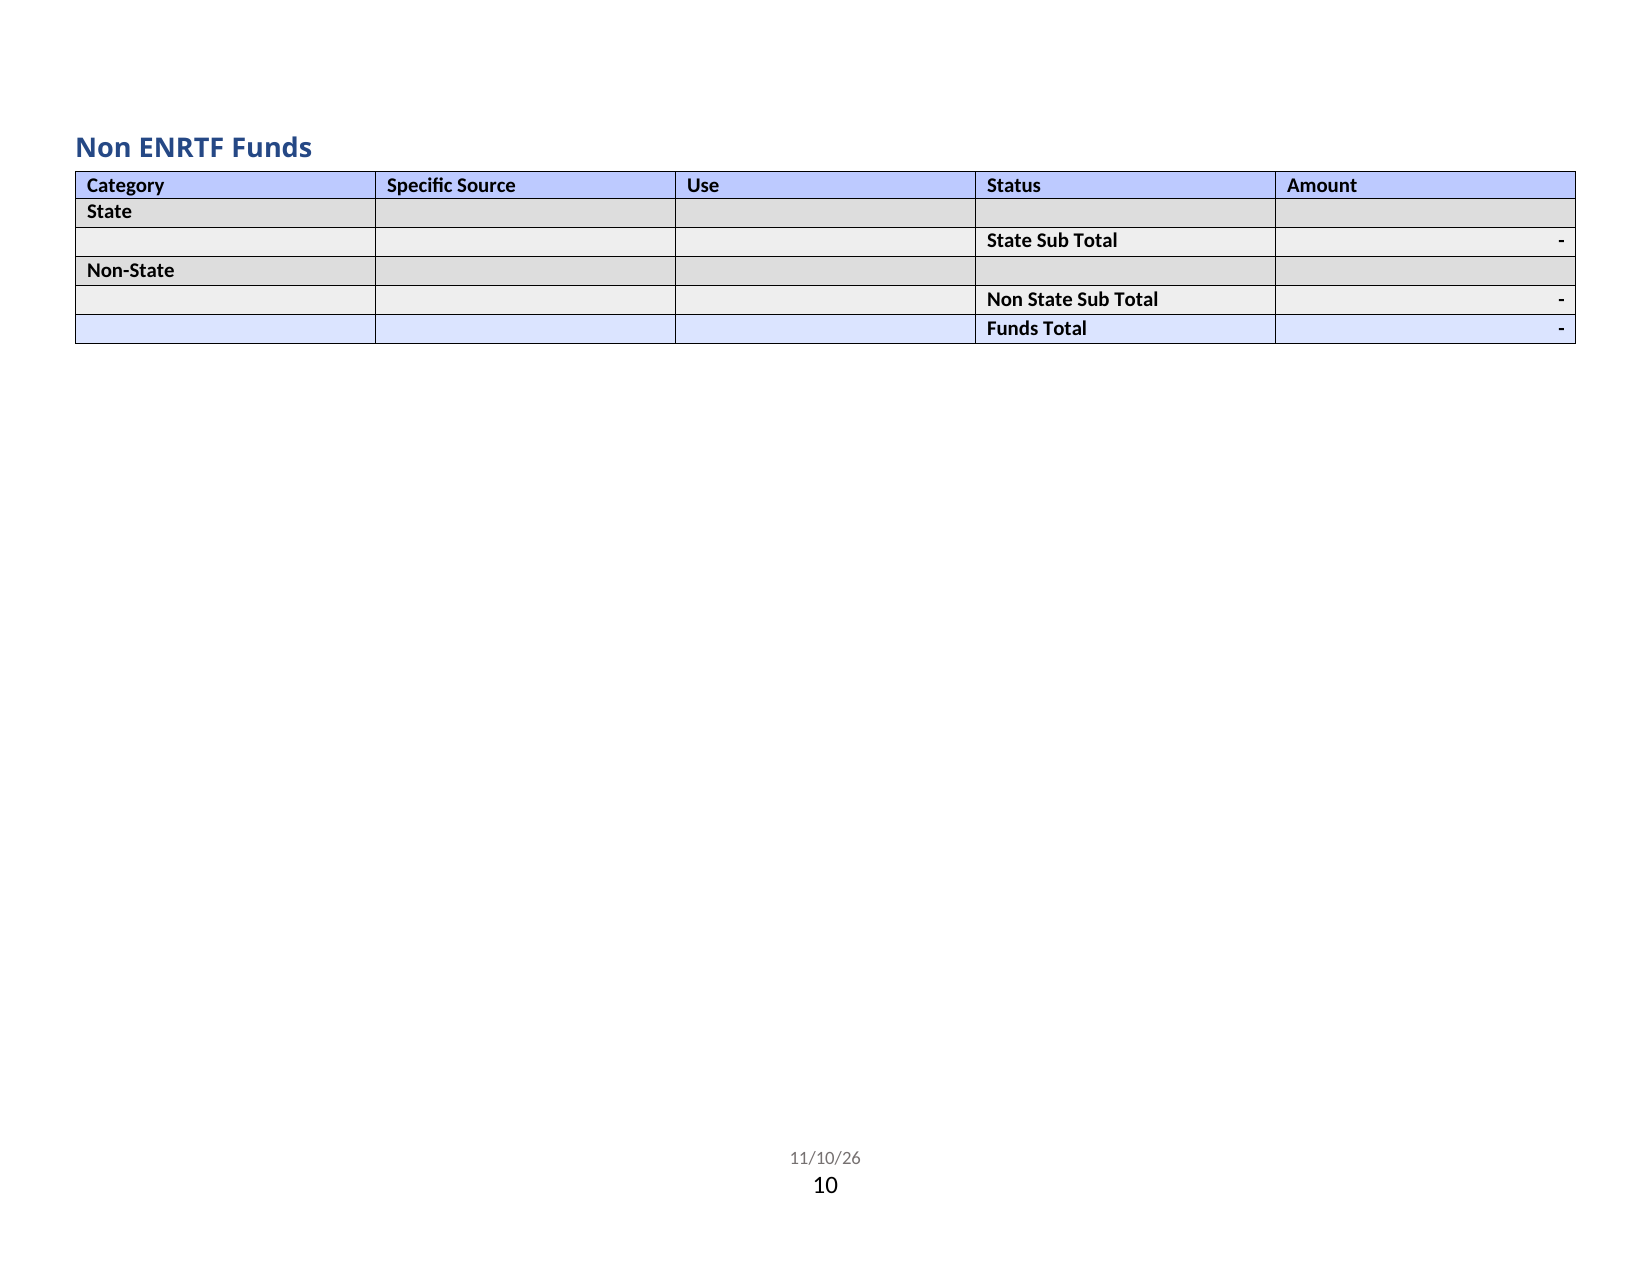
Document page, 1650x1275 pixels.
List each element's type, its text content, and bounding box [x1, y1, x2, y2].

table_cell [976, 199, 1275, 227]
table_cell State Sub Total [976, 228, 1275, 256]
table_cell - [1276, 315, 1575, 343]
table_header Use [676, 172, 975, 198]
table_cell [976, 257, 1275, 285]
table_cell [376, 257, 675, 285]
table_cell [376, 315, 675, 343]
table_header Status [976, 172, 1275, 198]
table_header Category [76, 172, 375, 198]
table_cell [676, 199, 975, 227]
table_cell [676, 257, 975, 285]
table_cell [676, 315, 975, 343]
table_header Specific Source [376, 172, 675, 198]
table_cell Non State Sub Total [976, 286, 1275, 314]
table_cell [76, 315, 375, 343]
table_cell [376, 199, 675, 227]
table_cell [1276, 257, 1575, 285]
table_cell - [1276, 286, 1575, 314]
table_cell [1276, 199, 1575, 227]
table_cell [76, 286, 375, 314]
table_cell Non-State [76, 257, 375, 285]
table_cell [76, 228, 375, 256]
table_cell State [76, 199, 375, 227]
table_cell [376, 228, 675, 256]
table_cell Funds Total [976, 315, 1275, 343]
table_cell [376, 286, 675, 314]
table_header Amount [1276, 172, 1575, 198]
table_cell [676, 286, 975, 314]
table_cell - [1276, 228, 1575, 256]
table_cell [676, 228, 975, 256]
subtitle Non ENRTF Funds [75, 128, 1575, 165]
